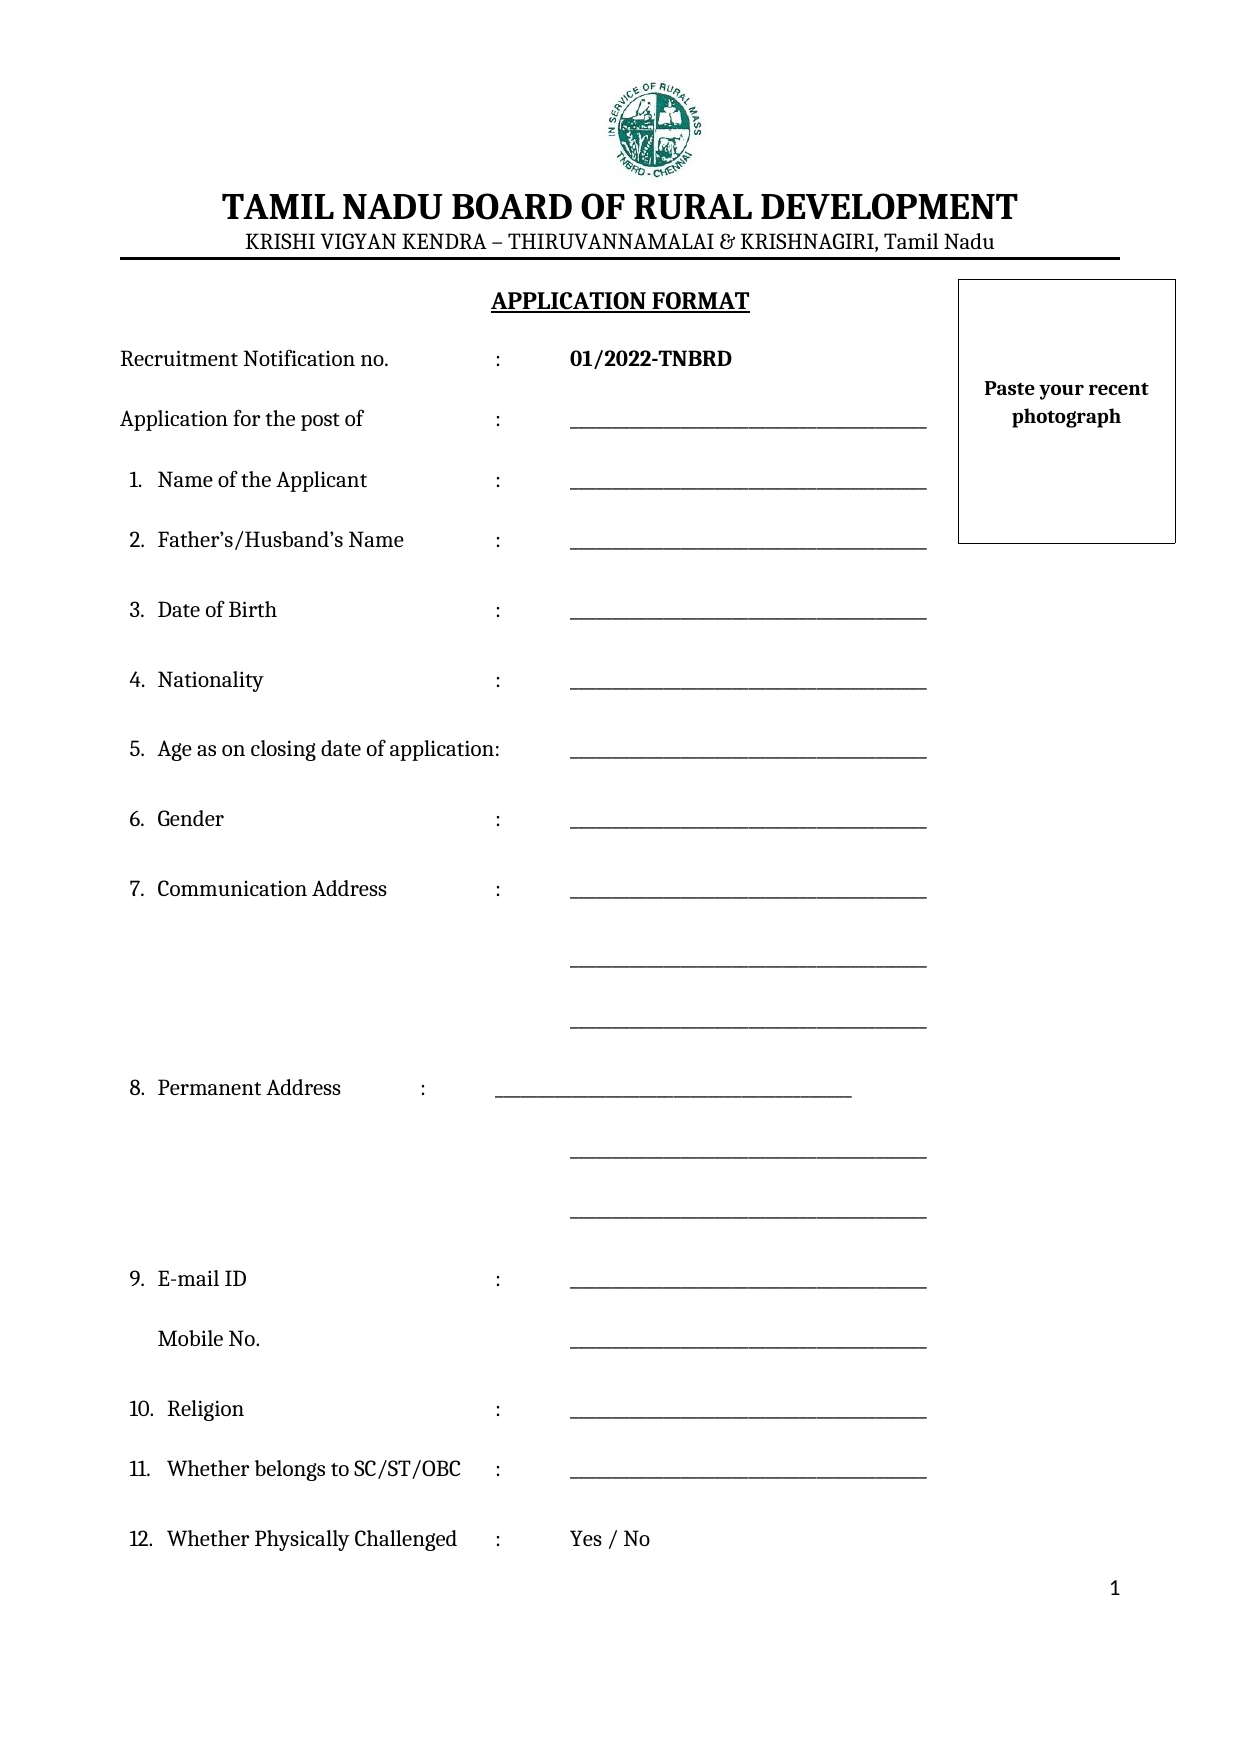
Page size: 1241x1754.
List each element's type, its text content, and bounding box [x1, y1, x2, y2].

list Nationality : __________________________________________ [129, 666, 1120, 693]
text __________________________________________ [570, 1196, 1120, 1222]
text __________________________________________ [570, 1136, 1120, 1162]
list Whether Physically Challenged : Yes / No [129, 1526, 1120, 1552]
list Date of Birth : __________________________________________ [129, 597, 1120, 623]
list E-mail ID : __________________________________________ [129, 1266, 1120, 1292]
text APPLICATION FORMAT [120, 287, 958, 316]
text Application for the post of : __________________________________________ [120, 406, 958, 432]
text KRISHI VIGYAN KENDRA – THIRUVANNAMALAI & KRISHNAGIRI, Tamil Nadu [120, 229, 1120, 257]
text Recruitment Notification no. : 01/2022-TNBRD [120, 346, 958, 372]
list Religion : __________________________________________ [129, 1396, 1120, 1422]
list Father’s/Husband’s Name : __________________________________________ [129, 527, 1120, 553]
text TAMIL NADU BOARD OF RURAL DEVELOPMENT [120, 186, 1120, 229]
text Mobile No. __________________________________________ [157, 1326, 1120, 1352]
list Age as on closing date of application: __________________________________________ [129, 736, 1120, 762]
text __________________________________________ [570, 945, 1120, 971]
list Communication Address : __________________________________________ [129, 875, 1120, 902]
text __________________________________________ [570, 1006, 1120, 1032]
list Name of the Applicant : __________________________________________ [129, 467, 958, 493]
list Gender : __________________________________________ [129, 806, 1120, 832]
list Permanent Address : __________________________________________ [129, 1075, 1120, 1102]
list Whether belongs to SC/ST/OBC : __________________________________________ [129, 1456, 1120, 1483]
picture [597, 73, 711, 182]
